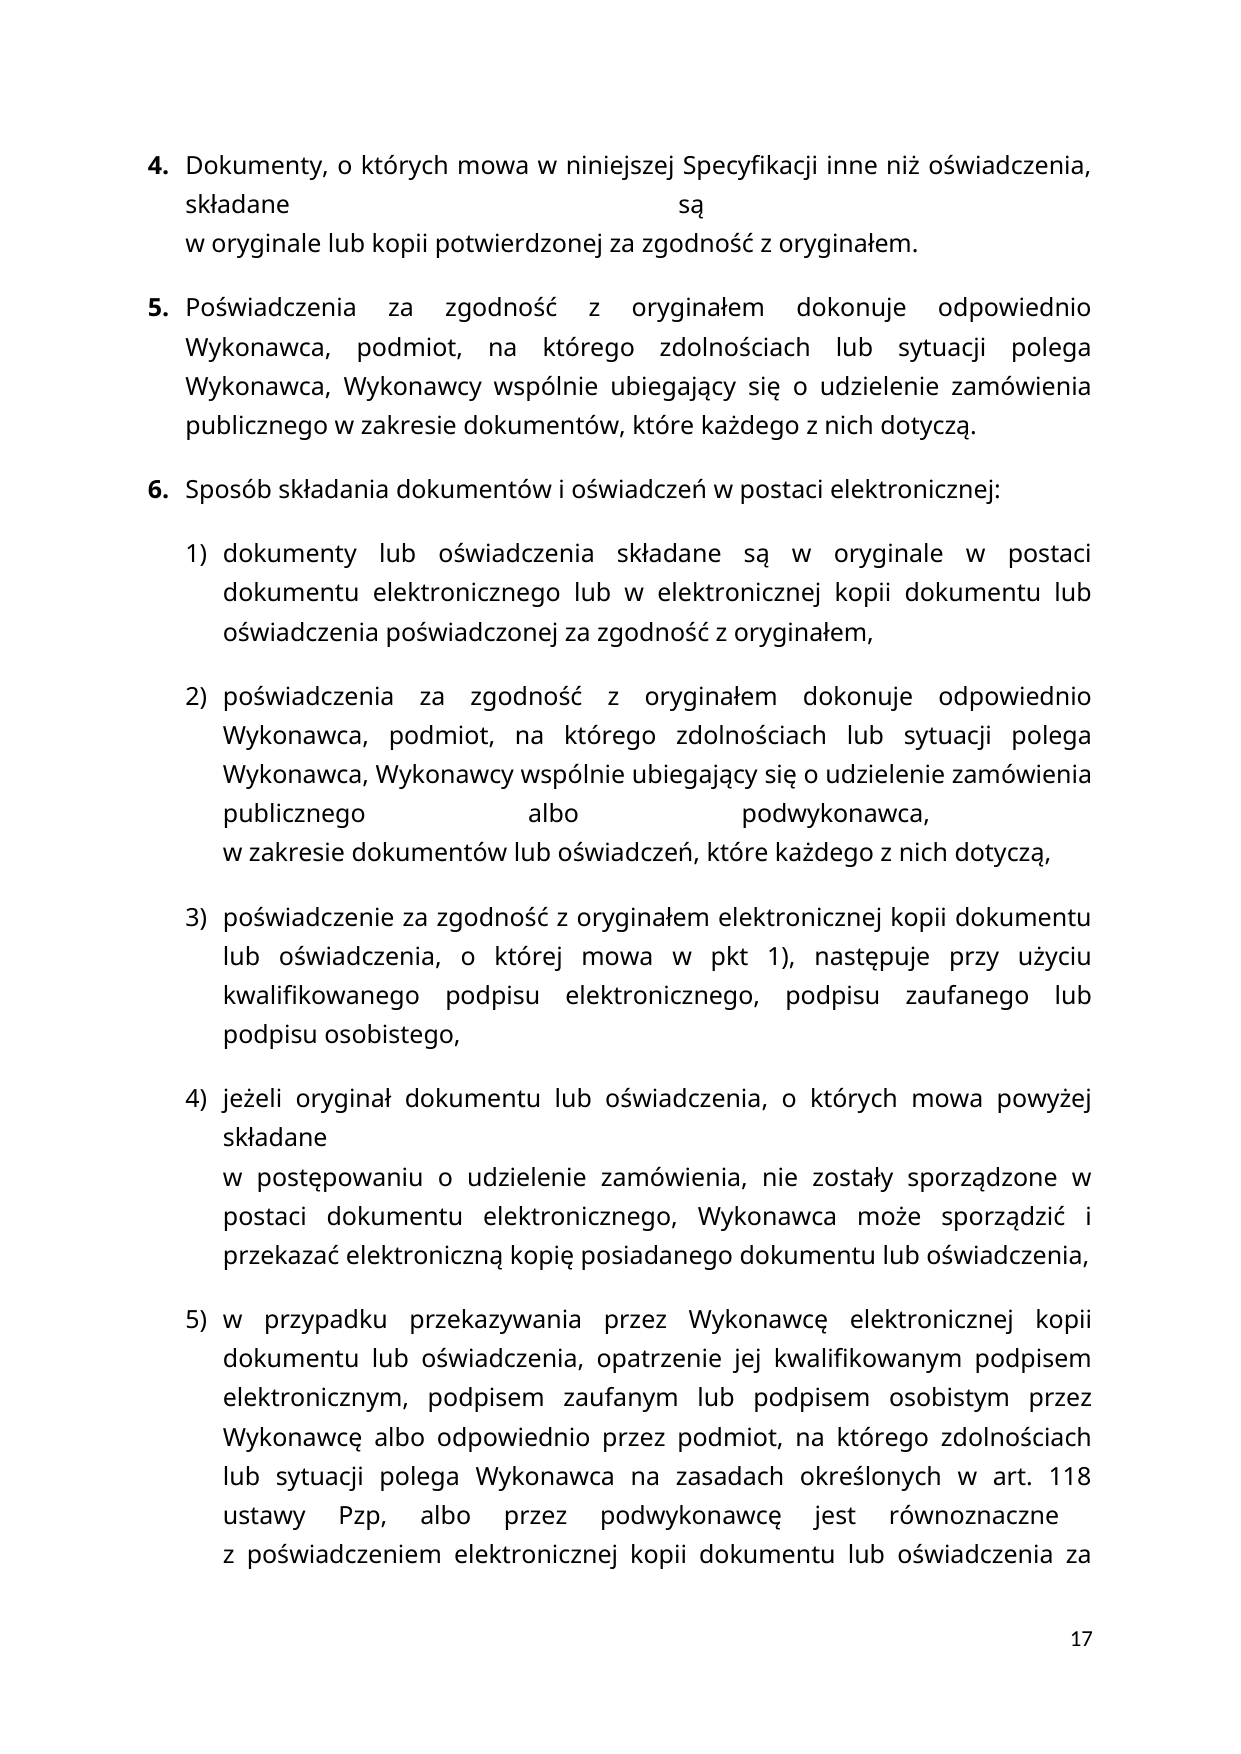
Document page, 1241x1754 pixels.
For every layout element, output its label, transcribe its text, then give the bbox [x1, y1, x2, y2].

list Dokumenty, o których mowa w niniejszej Specyfikacji inne niż oświadczenia, składane są w oryginale lub kopii potwierdzonej za zgodność z oryginałem. [148, 148, 1093, 260]
list Sposób składania dokumentów i oświadczeń w postaci elektronicznej: [148, 472, 1093, 506]
list poświadczenia za zgodność z oryginałem dokonuje odpowiednio Wykonawca, podmiot, na którego zdolnościach lub sytuacji polega Wykonawca, Wykonawcy wspólnie ubiegający się o udzielenie zamówienia publicznego albo podwykonawca, w zakresie dokumentów lub oświadczeń, które każdego z nich dotyczą, [185, 678, 1093, 869]
list jeżeli oryginał dokumentu lub oświadczenia, o których mowa powyżej składane w postępowaniu o udzielenie zamówienia, nie zostały sporządzone w postaci dokumentu elektronicznego, Wykonawca może sporządzić i przekazać elektroniczną kopię posiadanego dokumentu lub oświadczenia, [185, 1081, 1093, 1272]
list poświadczenie za zgodność z oryginałem elektronicznej kopii dokumentu lub oświadczenia, o której mowa w pkt 1), następuje przy użyciu kwalifikowanego podpisu elektronicznego, podpisu zaufanego lub podpisu osobistego, [185, 899, 1093, 1051]
list dokumenty lub oświadczenia składane są w oryginale w postaci dokumentu elektronicznego lub w elektronicznej kopii dokumentu lub oświadczenia poświadczonej za zgodność z oryginałem, [185, 536, 1093, 648]
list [185, 1302, 1093, 1571]
list Poświadczenia za zgodność z oryginałem dokonuje odpowiednio Wykonawca, podmiot, na którego zdolnościach lub sytuacji polega Wykonawca, Wykonawcy wspólnie ubiegający się o udzielenie zamówienia publicznego w zakresie dokumentów, które każdego z nich dotyczą. [148, 290, 1093, 442]
